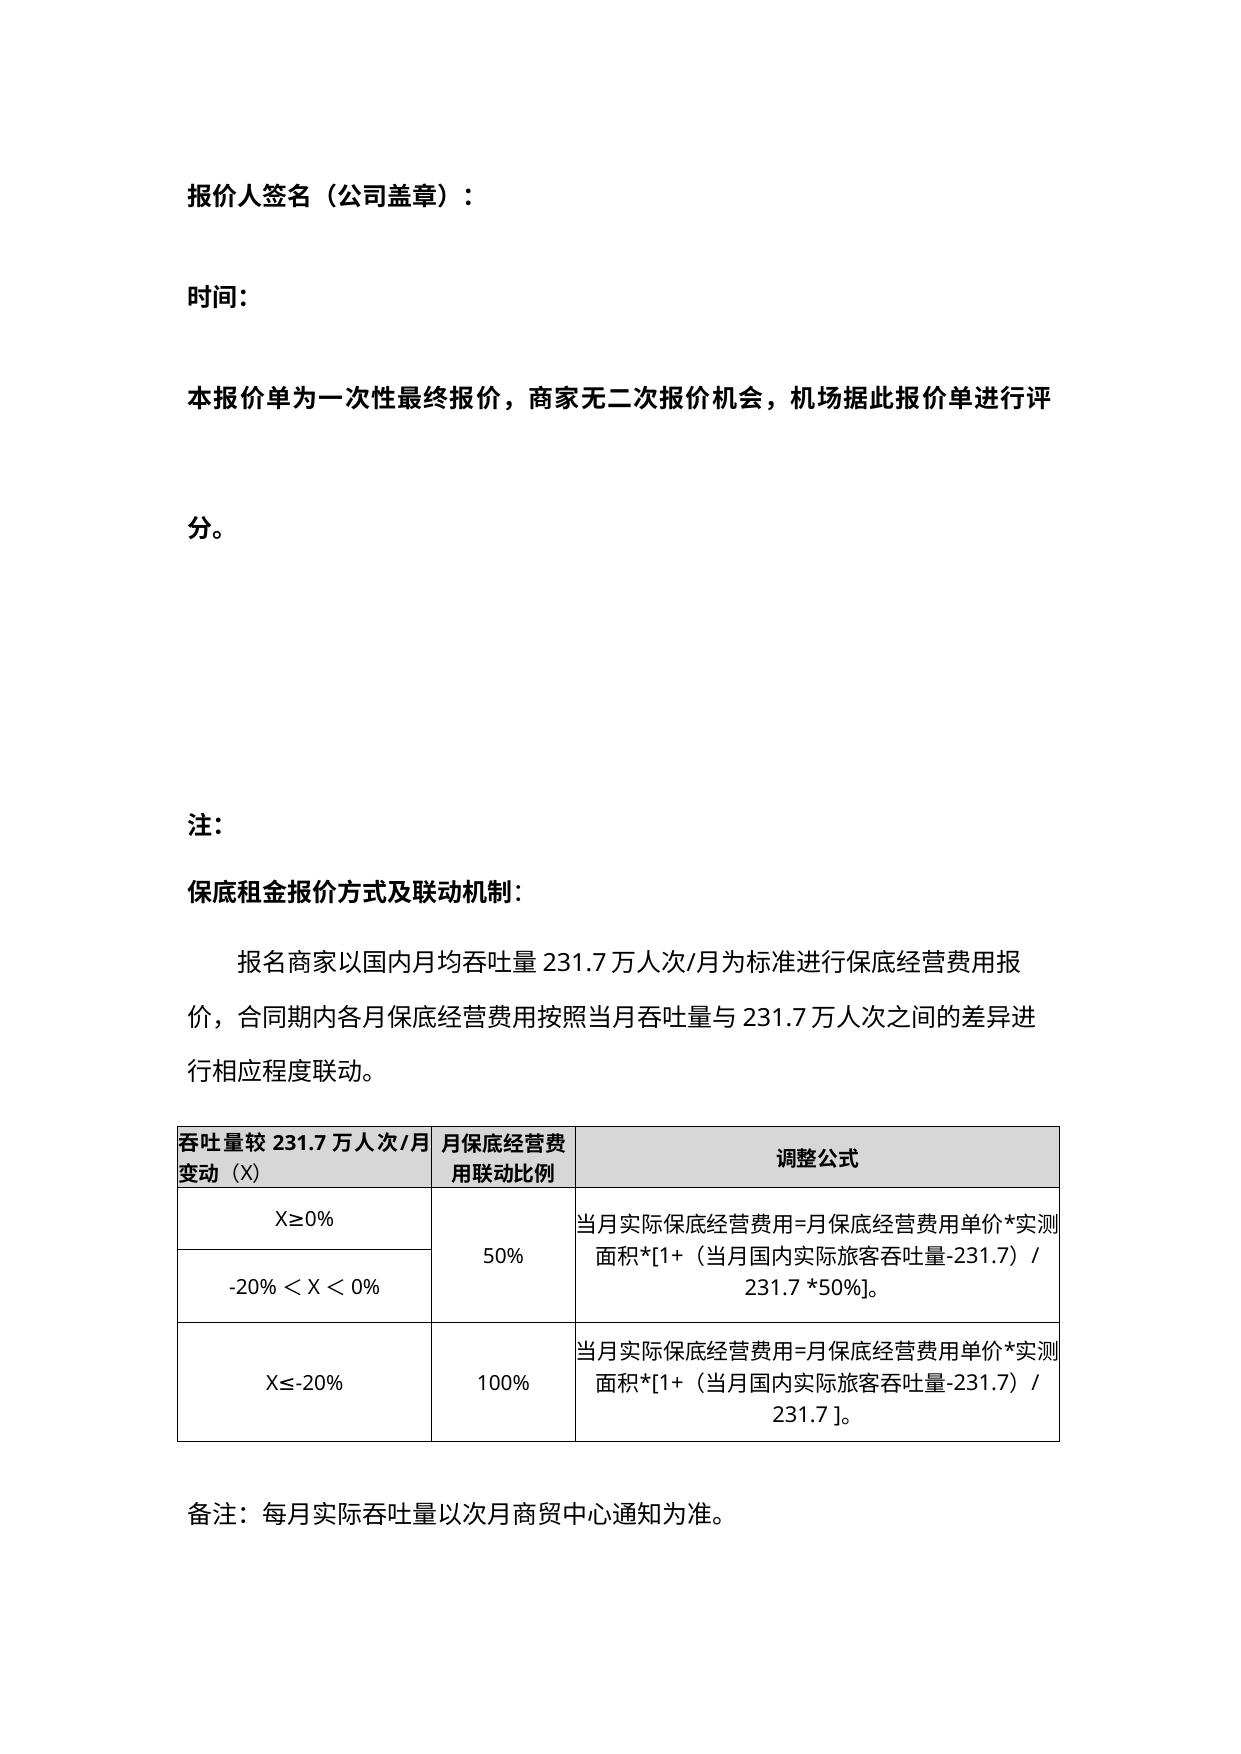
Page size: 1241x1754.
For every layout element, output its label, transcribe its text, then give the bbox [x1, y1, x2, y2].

list 报名商家以国内月均吞吐量231.7万人次/月为标准进行保底经营费用报价，合同期内各月保底经营费用按照当月吞吐量与231.7万人次之间的差异进行相应程度联动。 [187, 943, 1053, 1088]
table_cell 50% [432, 1188, 575, 1322]
list 备注：每月实际吞吐量以次月商贸中心通知为准。 [187, 1442, 1053, 1545]
text 注： [187, 791, 1053, 856]
table_cell X≥0% [178, 1188, 431, 1249]
table_cell 100% [432, 1323, 575, 1441]
table_header 吞吐量较231.7万人次/月变动（X） [178, 1127, 431, 1187]
text 报价人签名（公司盖章）： [187, 162, 1053, 227]
text 时间： [187, 263, 1053, 328]
table_cell -20% ＜ X ＜ 0% [178, 1250, 431, 1322]
table_header 调整公式 [576, 1127, 1059, 1187]
table_cell 当月实际保底经营费用=月保底经营费用单价*实测面积*[1+（当月国内实际旅客吞吐量-231.7）/231.7 ]。 [576, 1323, 1059, 1441]
list 保底租金报价方式及联动机制： [187, 872, 1053, 908]
table_cell 当月实际保底经营费用=月保底经营费用单价*实测面积*[1+（当月国内实际旅客吞吐量-231.7）/231.7 *50%]。 [576, 1188, 1059, 1322]
text 本报价单为一次性最终报价，商家无二次报价机会，机场据此报价单进行评分。 [187, 364, 1053, 559]
table_header 月保底经营费 用联动比例 [432, 1127, 575, 1187]
table_cell X≤-20% [178, 1323, 431, 1441]
